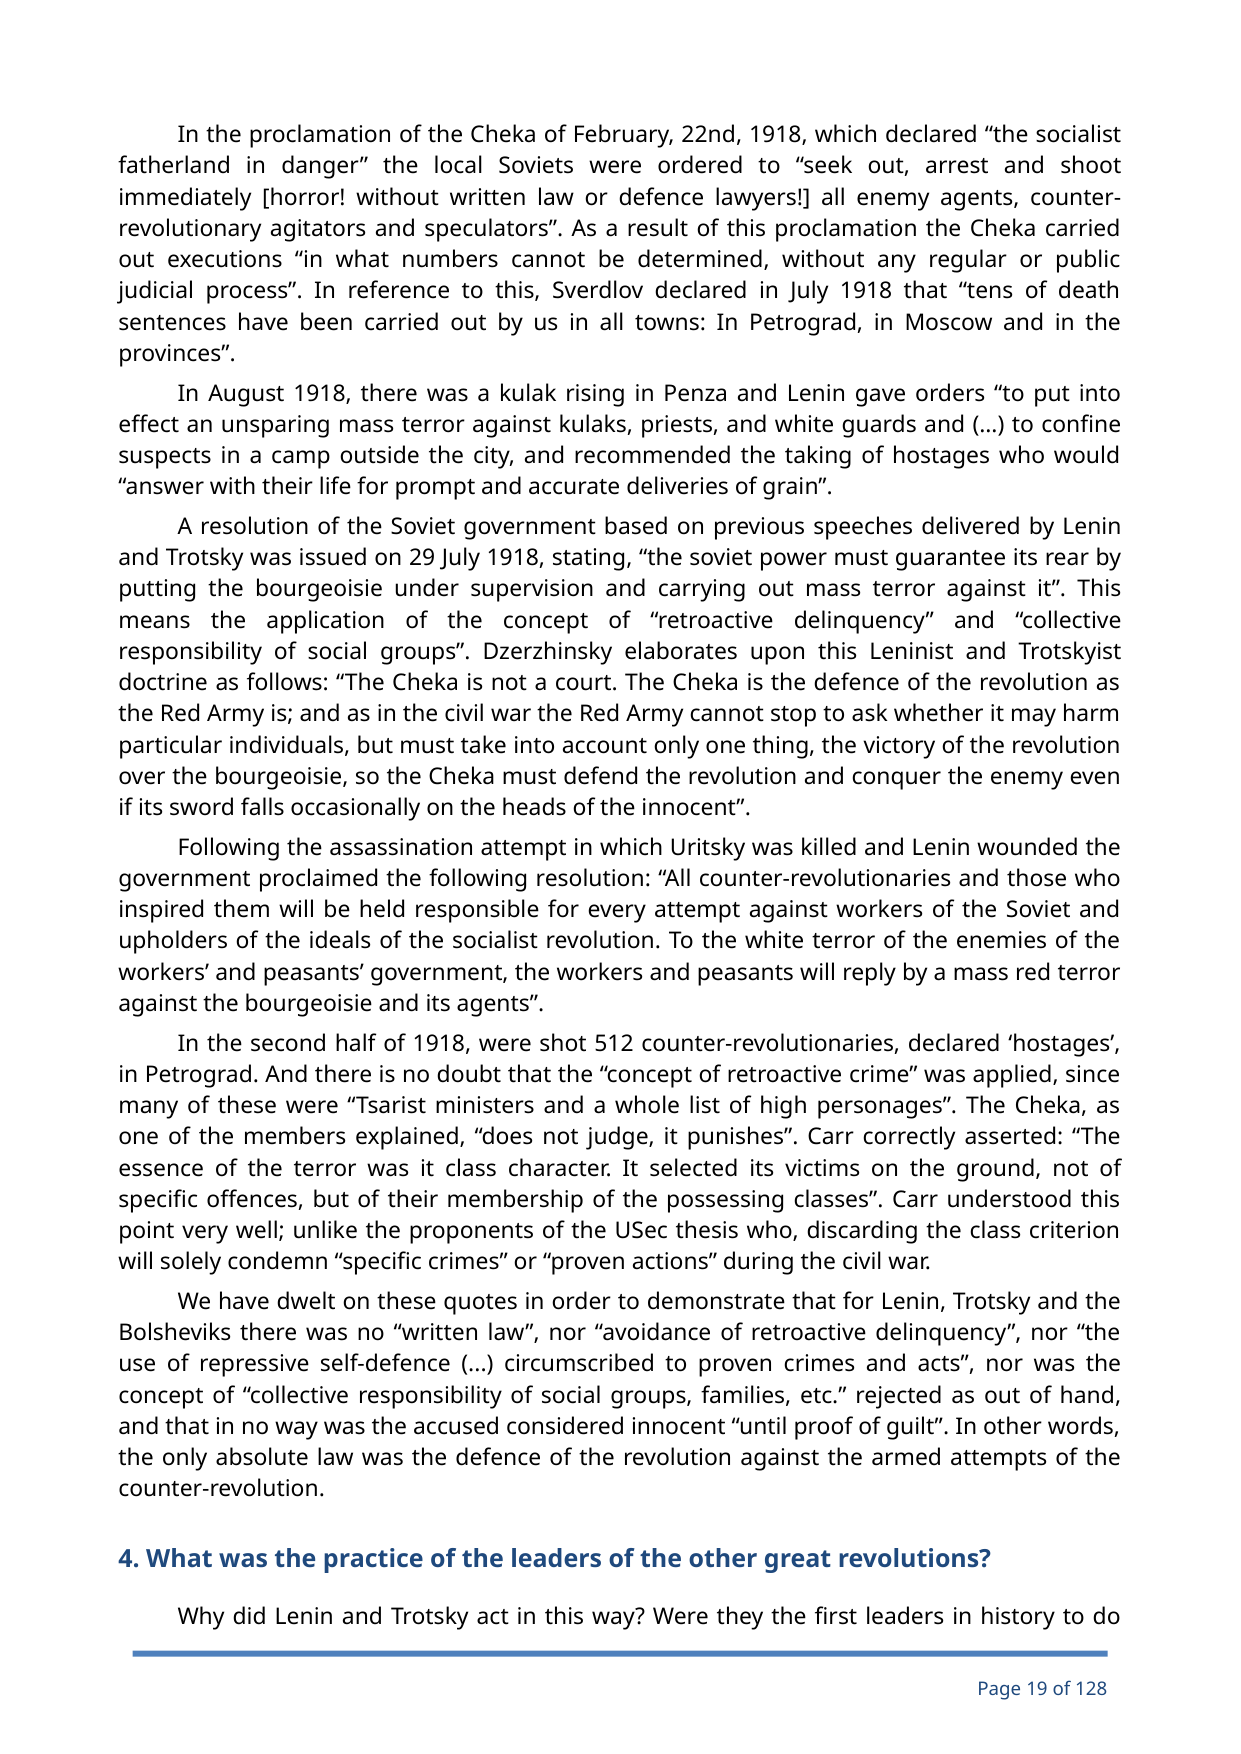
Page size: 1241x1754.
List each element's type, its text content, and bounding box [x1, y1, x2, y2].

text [118, 1600, 1122, 1631]
text In the proclamation of the Cheka of February, 22nd, 1918, which declared “the socialist fatherland in danger” the local Soviets were ordered to “seek out, arrest and shoot immediately [horror! without written law or defence lawyers!] all enemy agents, counter-revolutionary agitators and speculators”. As a result of this proclamation the Cheka carried out executions “in what numbers cannot be determined, without any regular or public judicial process”. In reference to this, Sverdlov declared in July 1918 that “tens of death sentences have been carried out by us in all towns: In Petrograd, in Moscow and in the provinces”. [118, 118, 1122, 368]
text In the second half of 1918, were shot 512 counter-revolutionaries, declared ‘hostages’, in Petrograd. And there is no doubt that the “concept of retroactive crime” was applied, since many of these were “Tsarist ministers and a whole list of high personages”. The Cheka, as one of the members explained, “does not judge, it punishes”. Carr correctly asserted: “The essence of the terror was it class character. It selected its victims on the ground, not of specific offences, but of their membership of the possessing classes”. Carr understood this point very well; unlike the proponents of the USec thesis who, discarding the class criterion will solely condemn “specific crimes” or “proven actions” during the civil war. [118, 1026, 1122, 1276]
text A resolution of the Soviet government based on previous speeches delivered by Lenin and Trotsky was issued on 29 July 1918, stating, “the soviet power must guarantee its rear by putting the bourgeoisie under supervision and carrying out mass terror against it”. This means the application of the concept of “retroactive delinquency” and “collective responsibility of social groups”. Dzerzhinsky elaborates upon this Leninist and Trotskyist doctrine as follows: “The Cheka is not a court. The Cheka is the defence of the revolution as the Red Army is; and as in the civil war the Red Army cannot stop to ask whether it may harm particular individuals, but must take into account only one thing, the victory of the revolution over the bourgeoisie, so the Cheka must defend the revolution and conquer the enemy even if its sword falls occasionally on the heads of the innocent”. [118, 510, 1122, 822]
text In August 1918, there was a kulak rising in Penza and Lenin gave orders “to put into effect an unsparing mass terror against kulaks, priests, and white guards and (…) to confine suspects in a camp outside the city, and recommended the taking of hostages who would “answer with their life for prompt and accurate deliveries of grain”. [118, 376, 1122, 501]
subtitle 4. What was the practice of the leaders of the other great revolutions? [118, 1541, 1122, 1575]
text We have dwelt on these quotes in order to demonstrate that for Lenin, Trotsky and the Bolsheviks there was no “written law”, nor “avoidance of retroactive delinquency”, nor “the use of repressive self-defence (...) circumscribed to proven crimes and acts”, nor was the concept of “collective responsibility of social groups, families, etc.” rejected as out of hand, and that in no way was the accused considered innocent “until proof of guilt”. In other words, the only absolute law was the defence of the revolution against the armed attempts of the counter-revolution. [118, 1285, 1122, 1503]
text Following the assassination attempt in which Uritsky was killed and Lenin wounded the government proclaimed the following resolution: “All counter-revolutionaries and those who inspired them will be held responsible for every attempt against workers of the Soviet and upholders of the ideals of the socialist revolution. To the white terror of the enemies of the workers’ and peasants’ government, the workers and peasants will reply by a mass red terror against the bourgeoisie and its agents”. [118, 831, 1122, 1018]
